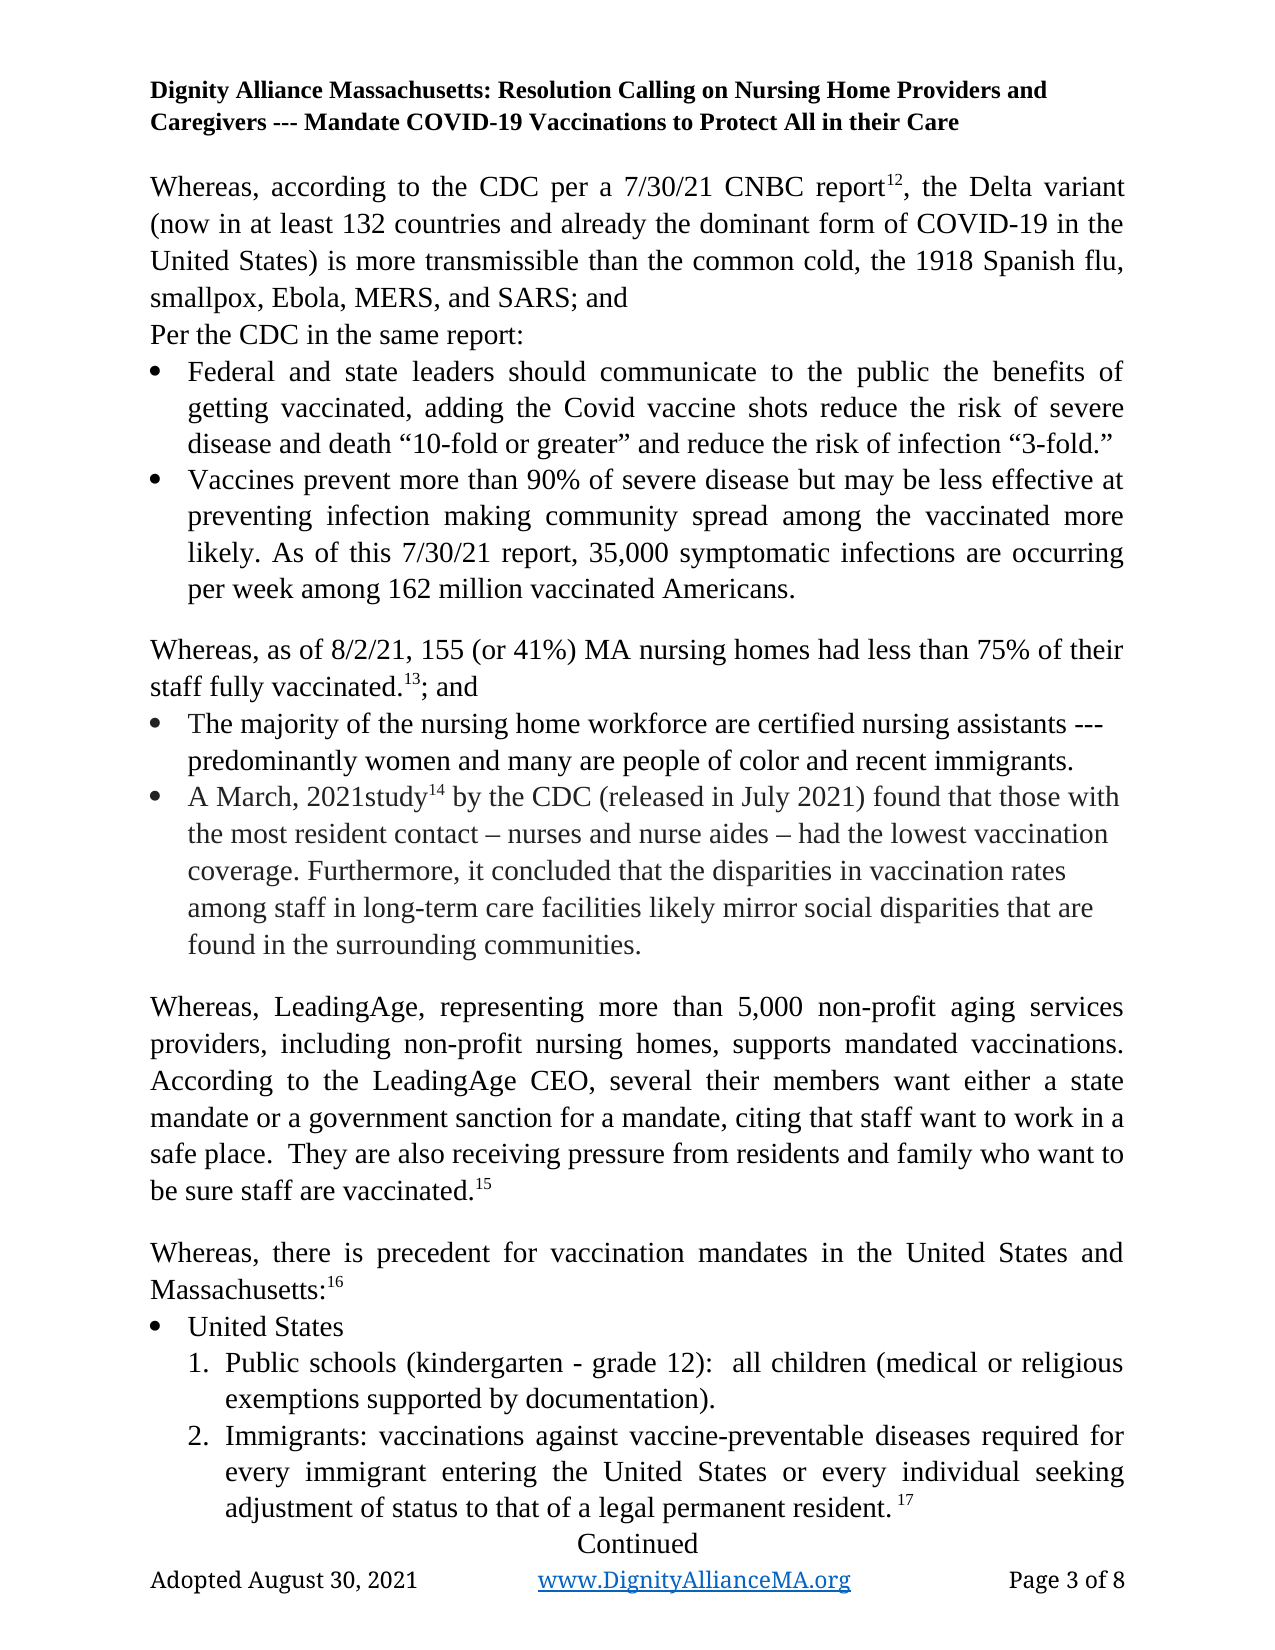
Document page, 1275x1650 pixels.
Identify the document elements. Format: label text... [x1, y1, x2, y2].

text Whereas, as of 8/2/21, 155 (or 41%) MA nursing homes had less than 75% of their staff fully vaccinated.; and [150, 632, 1125, 702]
list Public schools (kindergarten - grade 12): all children (medical or religious exemptions supported by documentation). [187, 1345, 1125, 1415]
list Federal and state leaders should communicate to the public the benefits of getting vaccinated, adding the Covid vaccine shots reduce the risk of severe disease and death “10-fold or greater” and reduce the risk of infection “3-fold.” [150, 354, 1125, 460]
text Continued [150, 1526, 1125, 1559]
list The majority of the nursing home workforce are certified nursing assistants --- predominantly women and many are people of color and recent immigrants. [150, 706, 1125, 776]
list Immigrants: vaccinations against vaccine-preventable diseases required for every immigrant entering the United States or every individual seeking adjustment of status to that of a legal permanent resident. [187, 1418, 1125, 1523]
text Whereas, according to the CDC per a 7/30/21 CNBC report, the Delta variant (now in at least 132 countries and already the dominant form of COVID-19 in the United States) is more transmissible than the common cold, the 1918 Spanish flu, smallpox, Ebola, MERS, and SARS; and [150, 169, 1125, 313]
text Per the CDC in the same report: [150, 317, 1125, 350]
list Vaccines prevent more than 90% of severe disease but may be less effective at preventing infection making community spread among the vaccinated more likely. As of this 7/30/21 report, 35,000 symptomatic infections are occurring per week among 162 million vaccinated Americans. [150, 462, 1125, 604]
text Whereas, there is precedent for vaccination mandates in the United States and Massachusetts: [150, 1235, 1125, 1306]
text Whereas, LeadingAge, representing more than 5,000 non-profit aging services providers, including non-profit nursing homes, supports mandated vaccinations. According to the LeadingAge CEO, several their members want either a state mandate or a government sanction for a mandate, citing that staff want to work in a safe place. They are also receiving pressure from residents and family who want to be sure staff are vaccinated. [150, 989, 1125, 1207]
list United States [150, 1309, 1125, 1343]
list A March, 2021study by the CDC (released in July 2021) found that those with the most resident contact – nurses and nurse aides – had the lowest vaccination coverage. Furthermore, it concluded that the disparities in vaccination rates among staff in long-term care facilities likely mirror social disparities that are found in the surrounding communities. [150, 779, 1125, 961]
